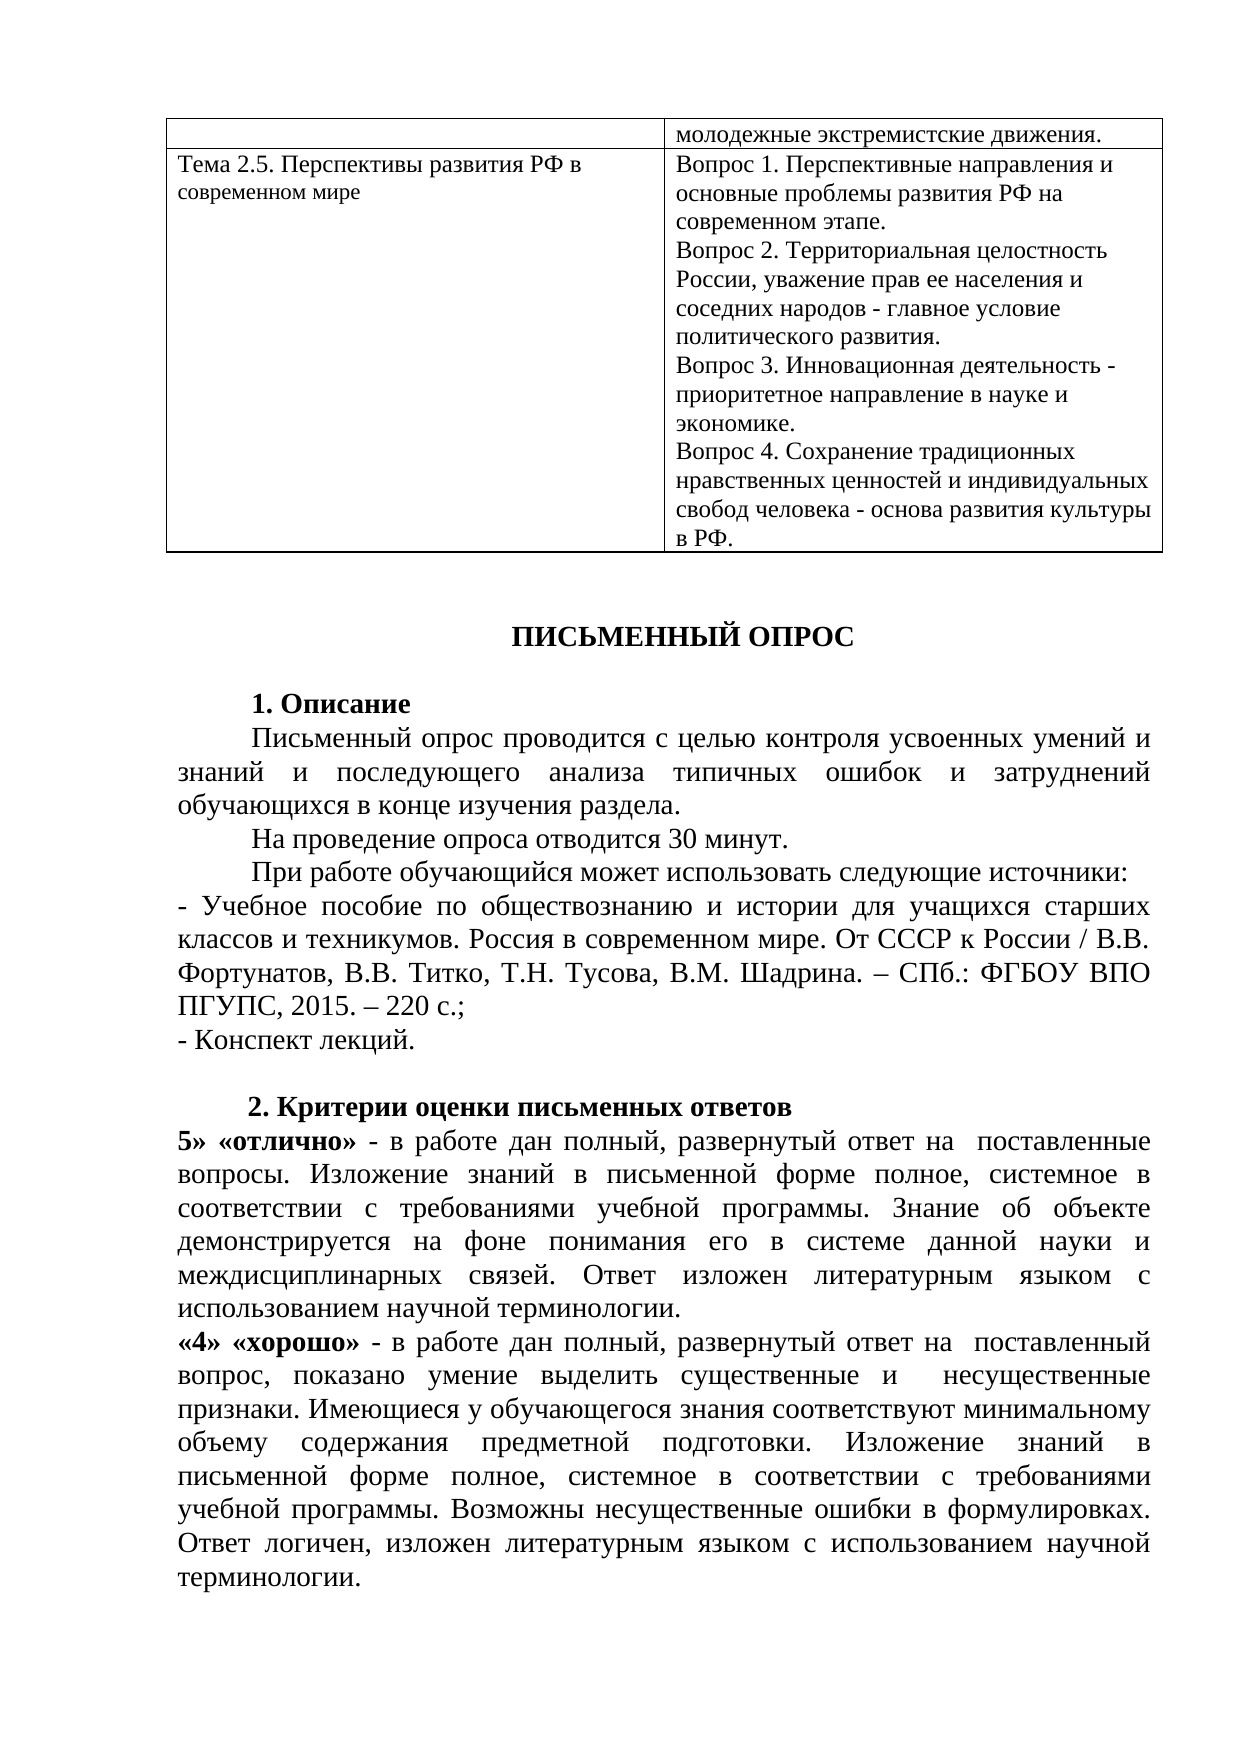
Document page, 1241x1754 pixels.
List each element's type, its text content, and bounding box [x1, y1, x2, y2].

text ПИСЬМЕННЫЙ ОПРОС [215, 619, 1152, 653]
text «4» «хорошо» - в работе дан полный, развернутый ответ на поставленный вопрос, показано умение выделить существенные и несущественные признаки. Имеющиеся у обучающегося знания соответствуют минимальному объему содержания предметной подготовки. Изложение знаний в письменной форме полное, системное в соответствии с требованиями учебной программы. Возможны несущественные ошибки в формулировках. Ответ логичен, изложен литературным языком с использованием научной терминологии. [177, 1324, 1152, 1592]
text На проведение опроса отводится 30 минут. [177, 821, 1152, 854]
text 2. Критерии оценки письменных ответов [177, 1089, 1152, 1123]
table_cell Тема 2.5. Перспективы развития РФ в современном мире [167, 149, 664, 551]
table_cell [665, 119, 1162, 148]
table_cell Вопрос 1. Перспективные направления и основные проблемы развития РФ на современном этапе. Вопрос 2. Территориальная целостность России, уважение прав ее населения и соседних народов - главное условие политического развития. Вопрос 3. Инновационная деятельность - приоритетное направление в науке и экономике. Вопрос 4. Сохранение традиционных нравственных ценностей и индивидуальных свобод человека - основа развития культуры в РФ. [665, 149, 1162, 551]
text - Конспект лекций. [177, 1022, 1152, 1056]
text 1. Описание [177, 687, 1152, 720]
text - Учебное пособие по обществознанию и истории для учащихся старших классов и техникумов. Россия в современном мире. От СССР к России / В.В. Фортунатов, В.В. Титко, Т.Н. Тусова, В.М. Шадрина. – СПб.: ФГБОУ ВПО ПГУПС, 2015. – 220 с.; [177, 888, 1152, 1022]
text Письменный опрос проводится с целью контроля усвоенных умений и знаний и последующего анализа типичных ошибок и затруднений обучающихся в конце изучения раздела. [177, 720, 1152, 821]
text 5» «отлично» - в работе дан полный, развернутый ответ на поставленные вопросы. Изложение знаний в письменной форме полное, системное в соответствии с требованиями учебной программы. Знание об объекте демонстрируется на фоне понимания его в системе данной науки и междисциплинарных связей. Ответ изложен литературным языком с использованием научной терминологии. [177, 1123, 1152, 1324]
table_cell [167, 119, 664, 148]
text При работе обучающийся может использовать следующие источники: [177, 854, 1152, 888]
